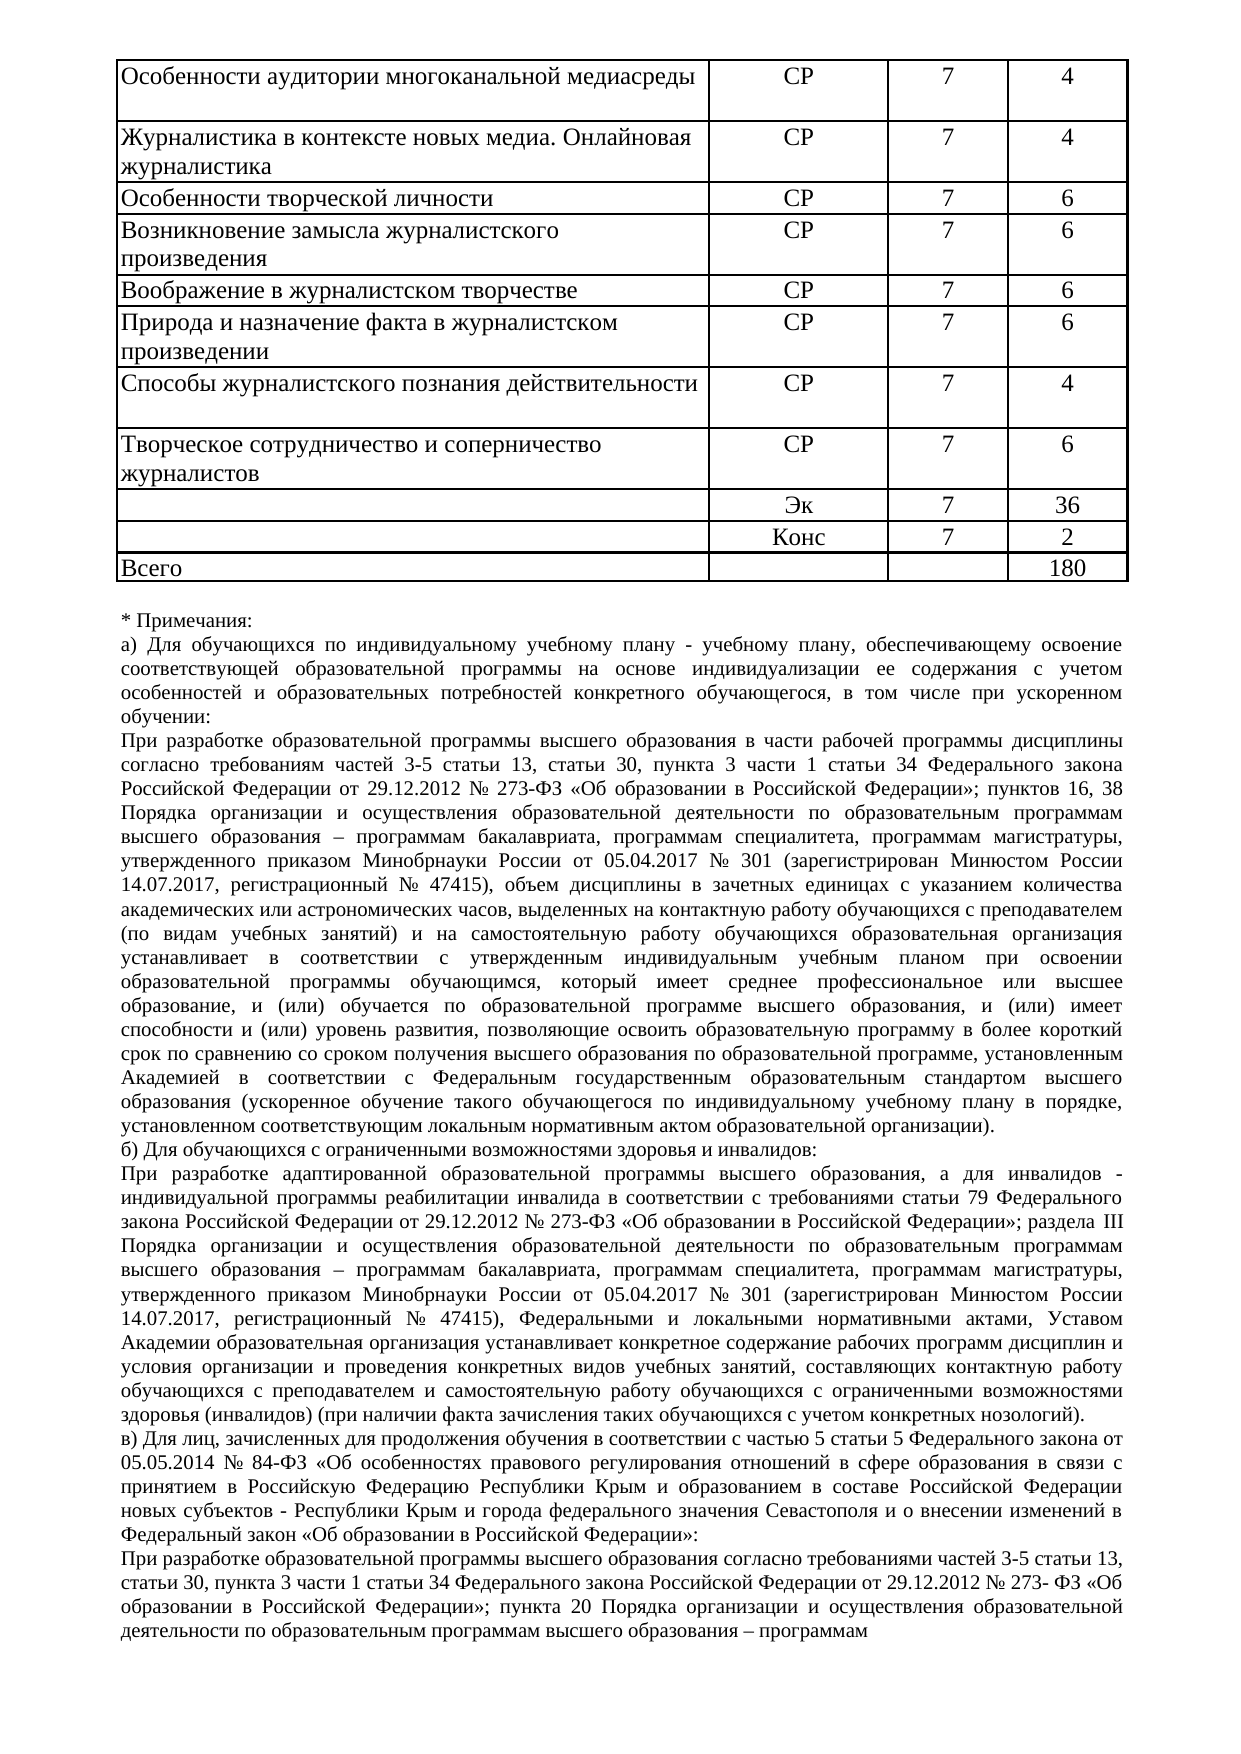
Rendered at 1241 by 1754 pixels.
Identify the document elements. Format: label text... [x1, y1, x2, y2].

table_cell Всего [118, 554, 708, 580]
table_cell [710, 554, 887, 580]
table_cell 4 [1009, 368, 1126, 427]
table_cell 7 [889, 276, 1007, 305]
table_header 7 [889, 61, 1007, 120]
table_header СР [710, 61, 887, 120]
table_cell 4 [1009, 122, 1126, 181]
table_cell 6 [1009, 215, 1126, 273]
table_cell 7 [889, 122, 1007, 181]
table_cell 180 [1009, 554, 1126, 580]
table_cell СР [710, 183, 887, 213]
table_cell Конс [710, 522, 887, 551]
table_cell Особенности творческой личности [118, 183, 708, 213]
table_cell 6 [1009, 276, 1126, 305]
table_cell СР [710, 276, 887, 305]
table_cell Способы журналистского познания действительности [118, 368, 708, 427]
table_cell 7 [889, 490, 1007, 520]
table_cell 6 [1009, 183, 1126, 213]
table_cell 6 [1009, 429, 1126, 488]
table_cell СР [710, 307, 887, 366]
table_cell 7 [889, 368, 1007, 427]
table_cell Творческое сотрудничество и соперничество журналистов [118, 429, 708, 488]
table_cell 6 [1009, 307, 1126, 366]
table_header 4 [1009, 61, 1126, 120]
table_cell 2 [1009, 522, 1126, 551]
table_cell 7 [889, 522, 1007, 551]
table_cell Природа и назначение факта в журналистском произведении [118, 307, 708, 366]
table_cell Возникновение замысла журналистского произведения [118, 215, 708, 273]
table_cell 7 [889, 183, 1007, 213]
table_cell * Примечания: а) Для обучающихся по индивидуальному учебному плану - учебному плану, обеспечивающему освоение соответствующей образовательной программы на основе индивидуализации ее содержания с учетом особенностей и образовательных потребностей конкретного обучающегося, в том числе при ускоренном обучении: При разработке образовательной программы высшего образования в части рабочей программы дисциплины согласно требованиям частей 3-5 статьи 13, статьи 30, пункта 3 части 1 статьи 34 Федерального закона Российской Федерации от 29.12.2012 № 273-ФЗ «Об образовании в Российской Федерации»; пунктов 16, 38 Порядка организации и осуществления образовательной деятельности по образовательным программам высшего образования – программам бакалавриата, программам специалитета, программам магистратуры, утвержденного приказом Минобрнауки России от 05.04.2017 № 301 (зарегистрирован Минюстом России 14.07.2017, регистрационный № 47415), объем дисциплины в зачетных единицах с указанием количества академических или астрономических часов, выделенных на контактную работу обучающихся с преподавателем (по видам учебных занятий) и на самостоятельную работу обучающихся образовательная организация устанавливает в соответствии с утвержденным индивидуальным учебным планом при освоении образовательной программы обучающимся, который имеет среднее профессиональное или высшее образование, и (или) обучается по образовательной программе высшего образования, и (или) имеет способности и (или) уровень развития, позволяющие освоить образовательную программу в более короткий срок по сравнению со сроком получения высшего образования по образовательной программе, установленным Академией в соответствии с Федеральным государственным образовательным стандартом высшего образования (ускоренное обучение такого обучающегося по индивидуальному учебному плану в порядке, установленном соответствующим локальным нормативным актом образовательной организации). б) Для обучающихся с ограниченными возможностями здоровья и инвалидов: При разработке адаптированной образовательной программы высшего образования, а для инвалидов - индивидуальной программы реабилитации инвалида в соответствии с требованиями статьи 79 Федерального закона Российской Федерации от 29.12.2012 № 273-ФЗ «Об образовании в Российской Федерации»; раздела III Порядка организации и осуществления образовательной деятельности по образовательным программам высшего образования – программам бакалавриата, программам специалитета, программам магистратуры, утвержденного приказом Минобрнауки России от 05.04.2017 № 301 (зарегистрирован Минюстом России 14.07.2017, регистрационный № 47415), Федеральными и локальными нормативными актами, Уставом Академии образовательная организация устанавливает конкретное содержание рабочих программ дисциплин и условия организации и проведения конкретных видов учебных занятий, составляющих контактную работу обучающихся с преподавателем и самостоятельную работу обучающихся с ограниченными возможностями здоровья (инвалидов) (при наличии факта зачисления таких обучающихся с учетом конкретных нозологий). в) Для лиц, зачисленных для продолжения обучения в соответствии с частью 5 статьи 5 Федерального закона от 05.05.2014 № 84-ФЗ «Об особенностях правового регулирования отношений в сфере образования в связи с принятием в Российскую Федерацию Республики Крым и образованием в составе Российской Федерации новых субъектов - Республики Крым и города федерального значения Севастополя и о внесении изменений в Федеральный закон «Об образовании в Российской Федерации»: При разработке образовательной программы высшего образования согласно требованиями частей 3-5 статьи 13, статьи 30, пункта 3 части 1 статьи 34 Федерального закона Российской Федерации от 29.12.2012 № 273- ФЗ «Об образовании в Российской Федерации»; пункта 20 Порядка организации и осуществления образовательной деятельности по образовательным программам высшего образования – программам [117, 582, 1127, 1662]
table_cell Воображение в журналистском творчестве [118, 276, 708, 305]
table_cell СР [710, 215, 887, 273]
table_cell [118, 490, 708, 520]
table_cell Эк [710, 490, 887, 520]
table_cell СР [710, 368, 887, 427]
table_cell 7 [889, 429, 1007, 488]
table_cell [118, 522, 708, 551]
table_cell 7 [889, 307, 1007, 366]
table_cell 7 [889, 215, 1007, 273]
table_cell [889, 554, 1007, 580]
table_cell 36 [1009, 490, 1126, 520]
table_cell СР [710, 429, 887, 488]
table_cell Журналистика в контексте новых медиа. Онлайновая журналистика [118, 122, 708, 181]
table_header Особенности аудитории многоканальной медиасреды [118, 61, 708, 120]
table_cell СР [710, 122, 887, 181]
